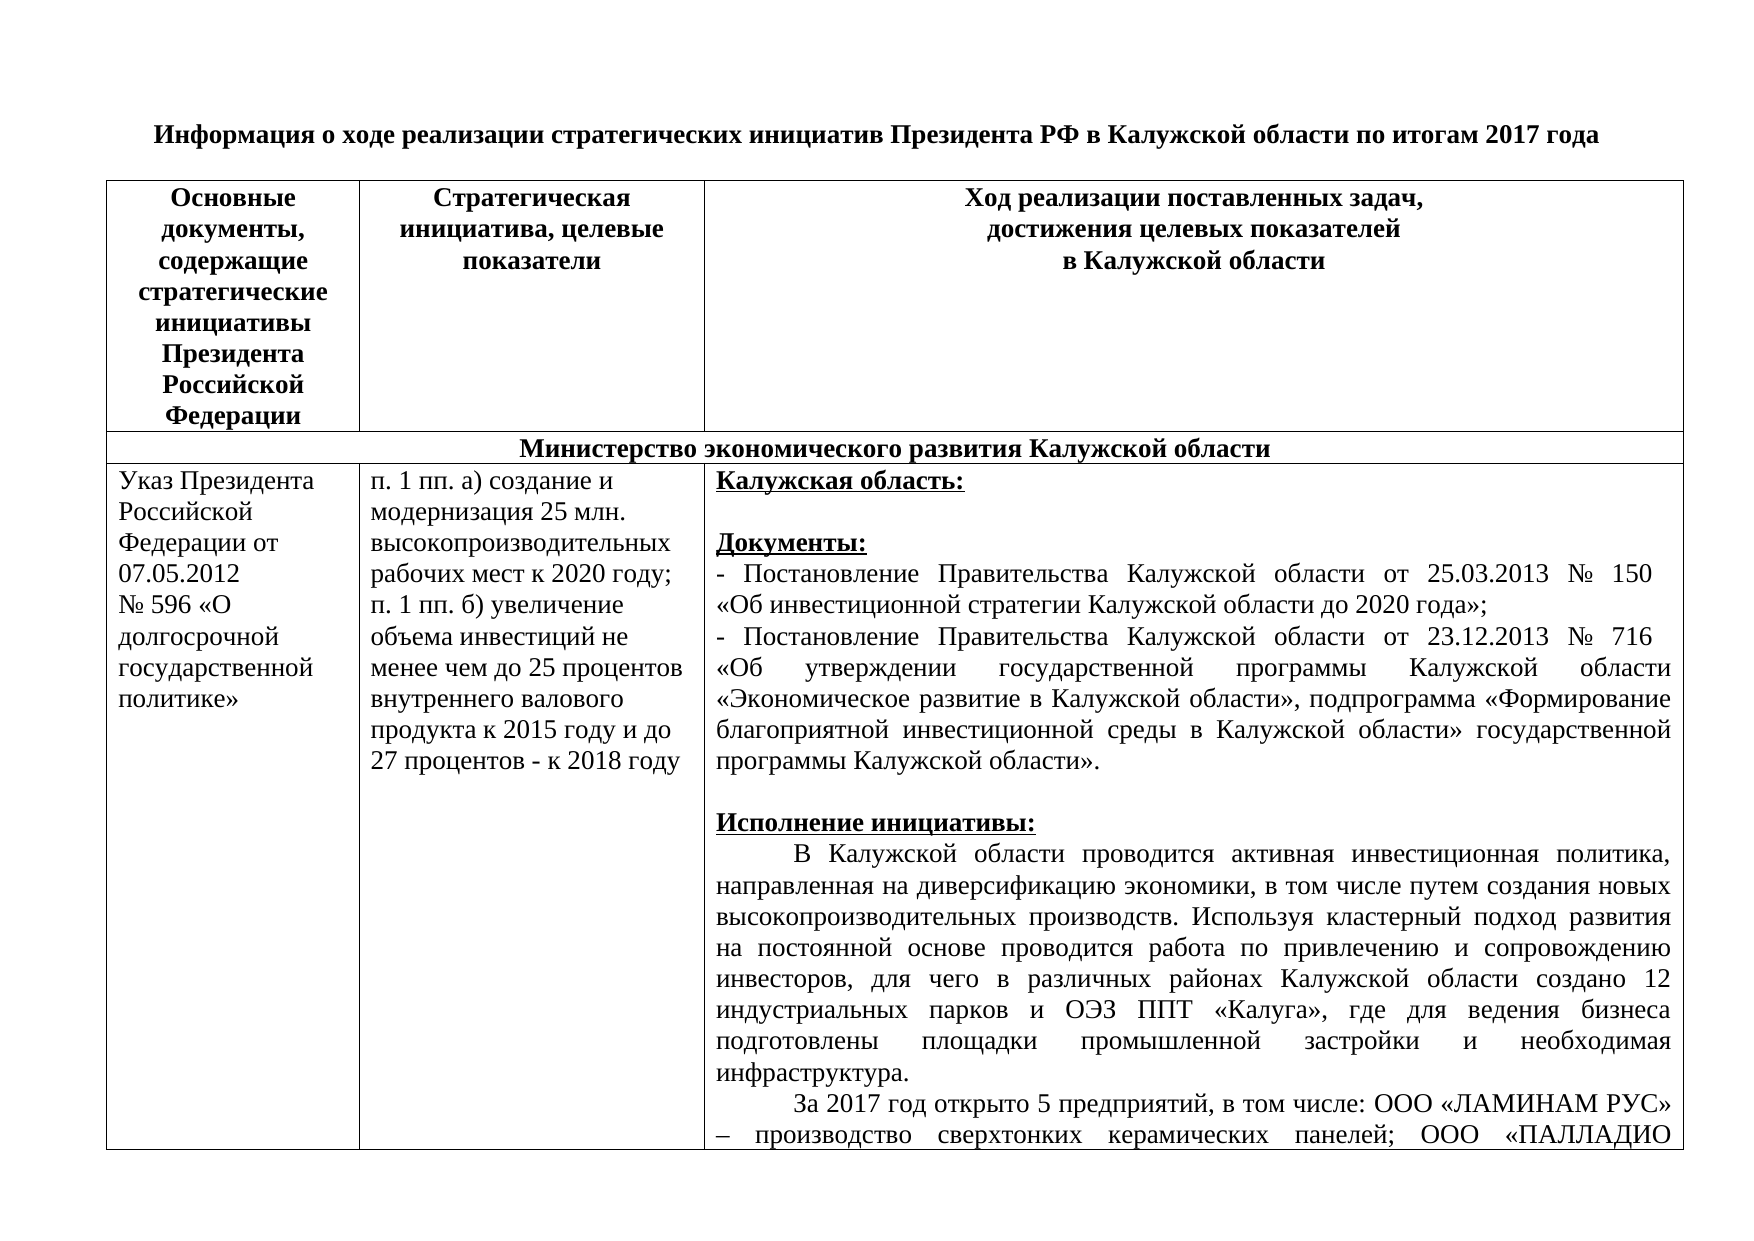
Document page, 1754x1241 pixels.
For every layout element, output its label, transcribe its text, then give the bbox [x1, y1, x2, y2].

table_header Ход реализации поставленных задач, достижения целевых показателей в Калужской области [705, 181, 1683, 431]
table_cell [107, 464, 359, 1149]
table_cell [360, 464, 704, 1149]
table_header Основные документы, содержащие стратегические инициативы Президента Российской Федерации [107, 181, 359, 431]
text Информация о ходе реализации стратегических инициатив Президента РФ в Калужской области по итогам 2017 года [118, 118, 1636, 149]
table_cell Министерство экономического развития Калужской области [107, 432, 1683, 463]
table_header Стратегическая инициатива, целевые показатели [360, 181, 704, 431]
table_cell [705, 464, 1683, 1149]
